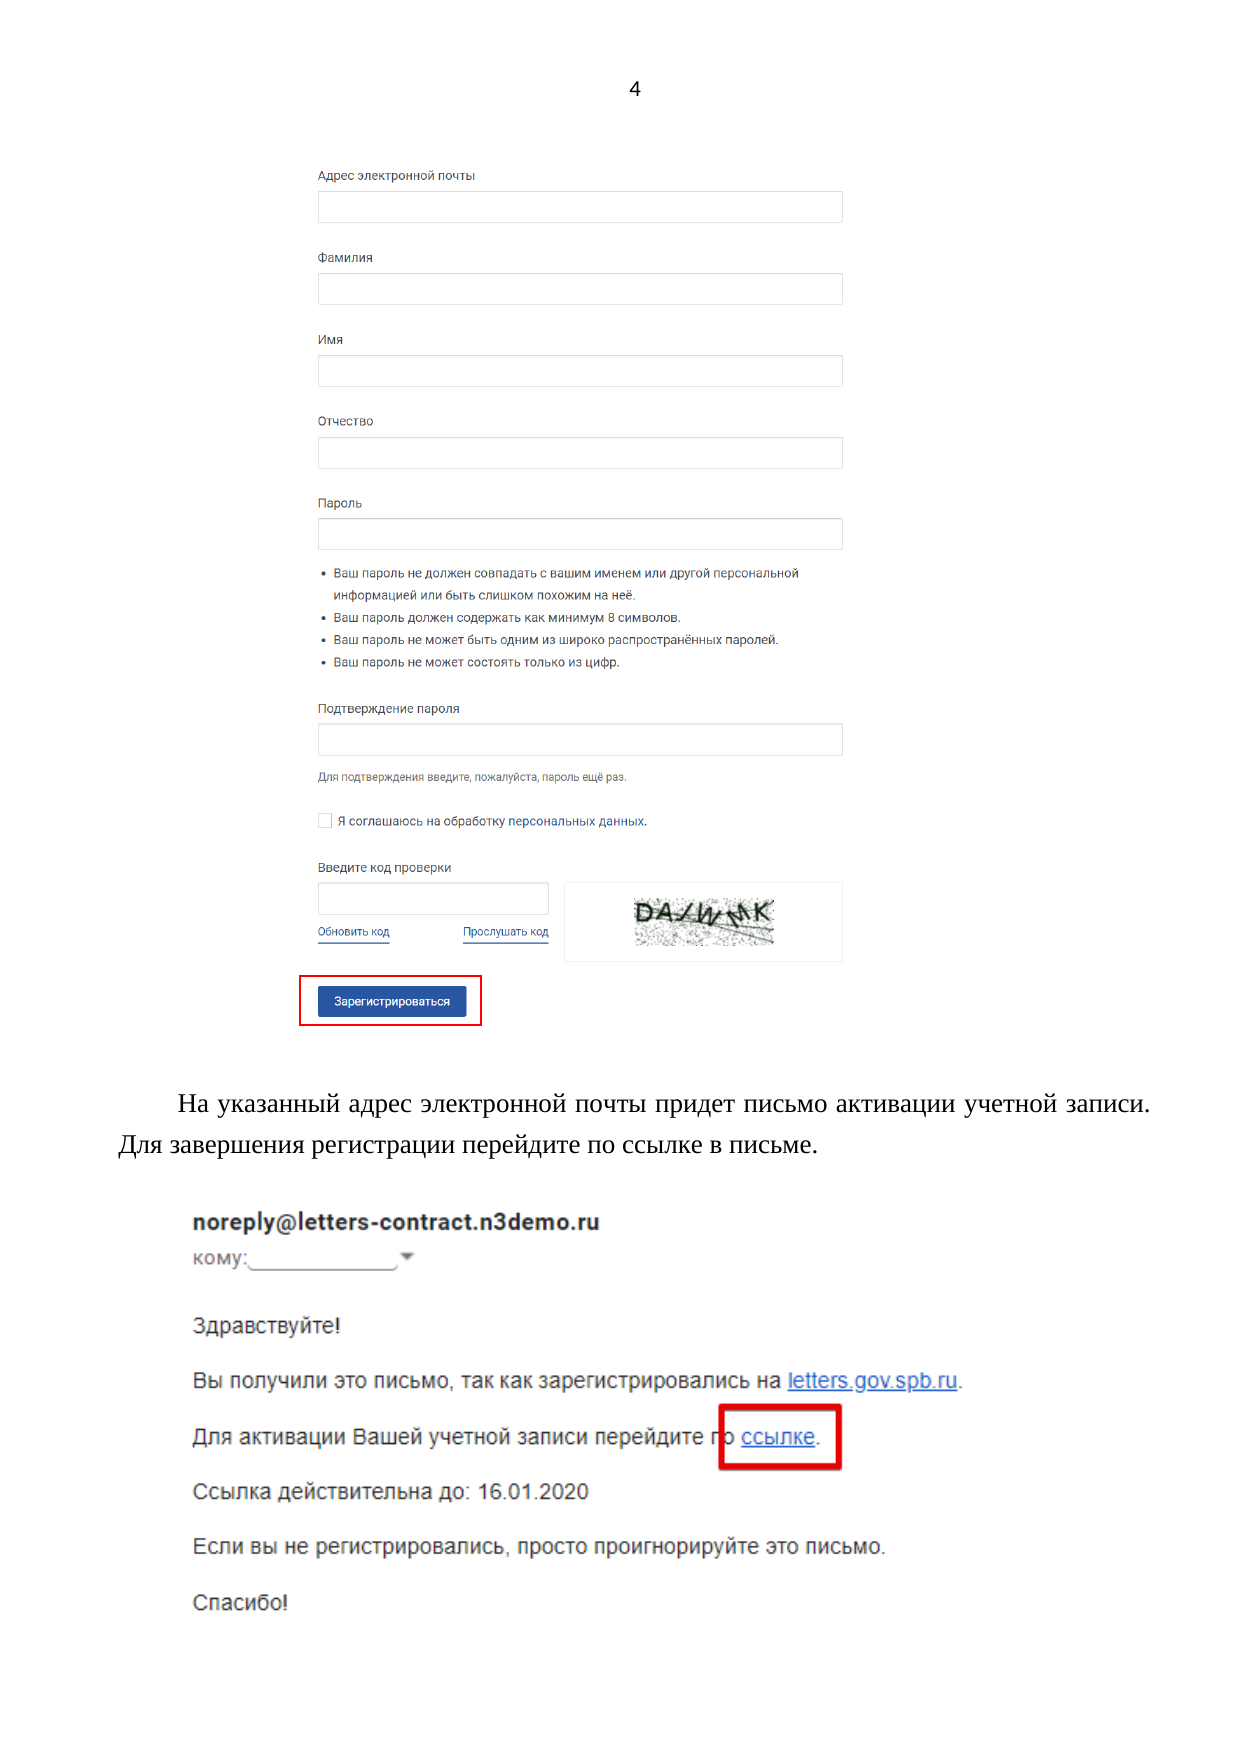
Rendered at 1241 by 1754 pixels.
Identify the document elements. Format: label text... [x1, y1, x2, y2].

picture [179, 1188, 1091, 1648]
picture [261, 130, 950, 1047]
text На указанный адрес электронной почты придет письмо активации учетной записи. Для завершения регистрации перейдите по ссылке в письме. [118, 1078, 1152, 1159]
